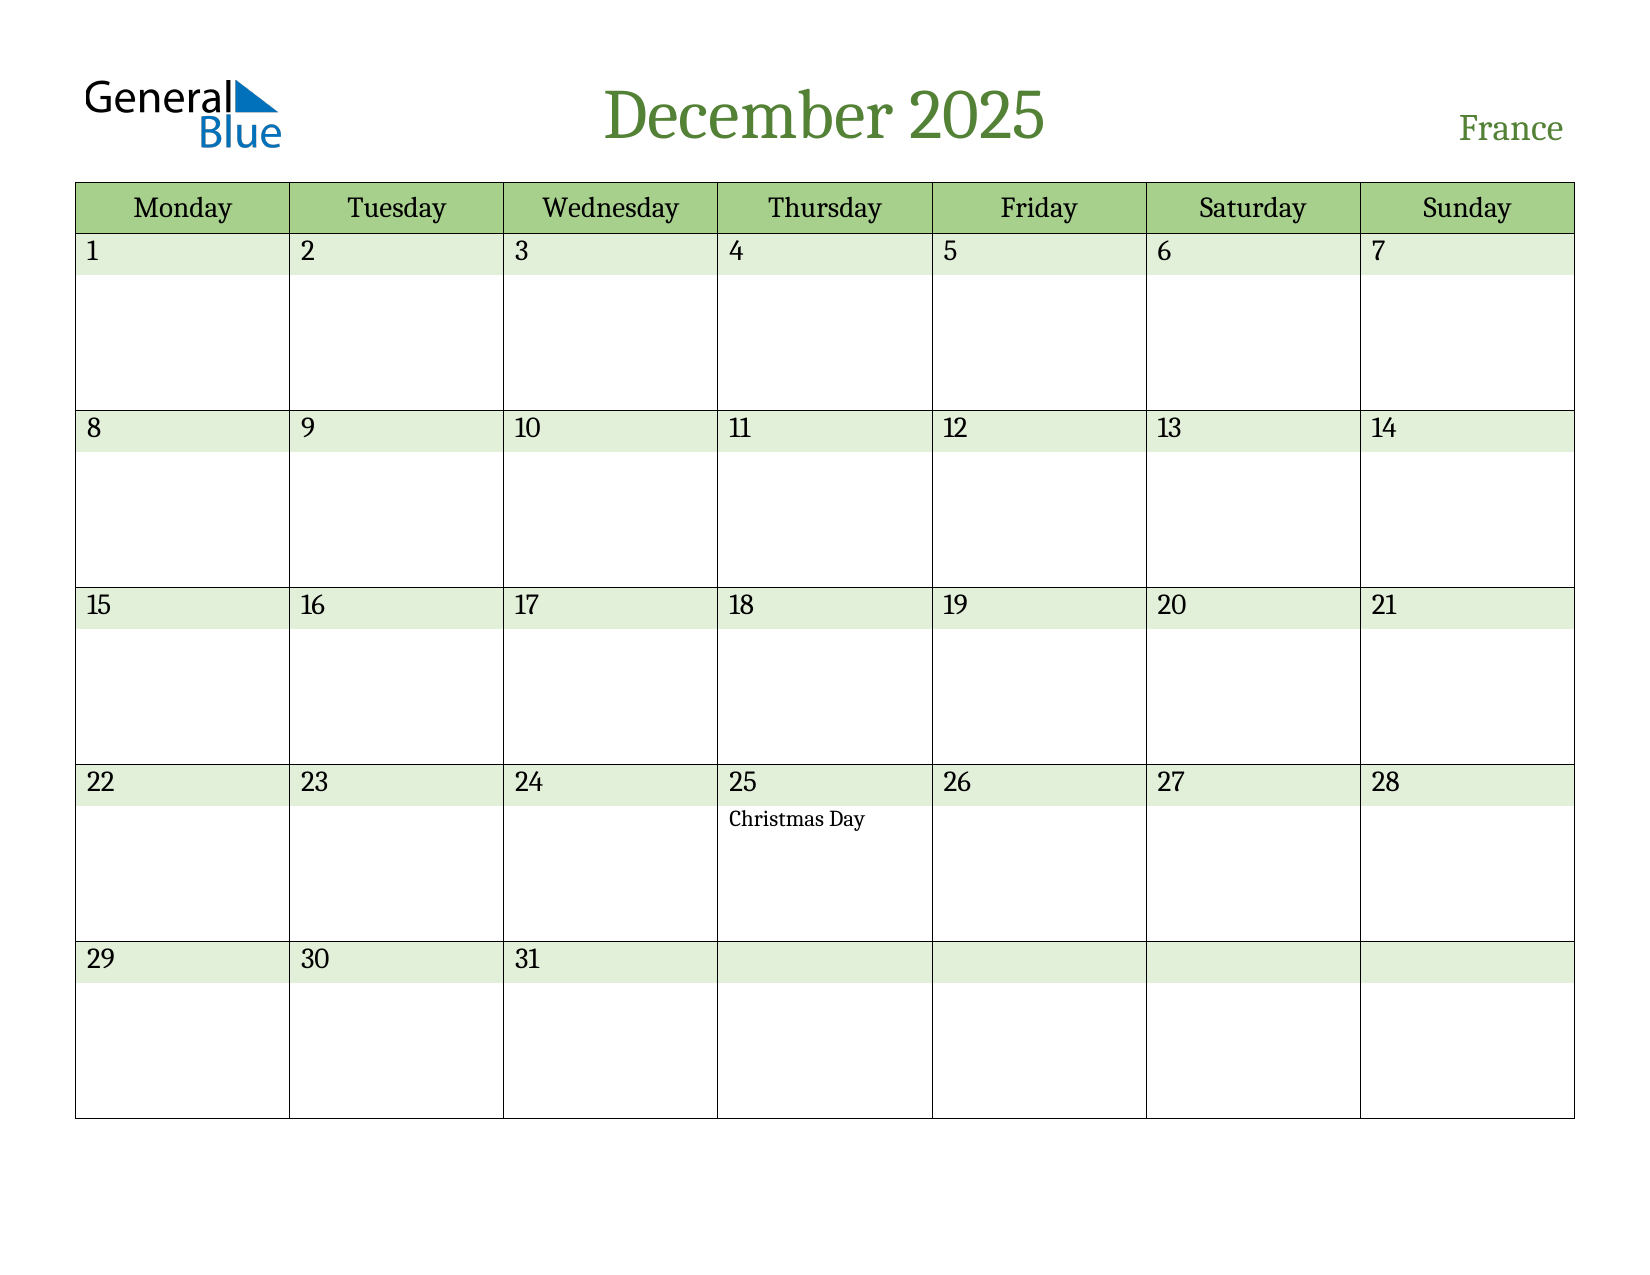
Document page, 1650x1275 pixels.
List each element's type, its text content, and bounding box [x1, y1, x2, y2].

table_cell [290, 983, 503, 1118]
table_cell [290, 806, 503, 941]
table_cell Friday [933, 183, 1146, 233]
table_cell [504, 806, 717, 941]
table_cell [718, 942, 932, 983]
table_cell 8 [76, 411, 289, 452]
table_cell 23 [290, 765, 503, 806]
table_cell 6 [1147, 234, 1360, 275]
table_cell 25 [718, 765, 932, 806]
table_cell 30 [290, 942, 503, 983]
table_header France [1146, 75, 1574, 182]
table_cell [1361, 275, 1574, 410]
table_cell 29 [76, 942, 289, 983]
table_cell [1361, 452, 1574, 587]
table_cell [1361, 942, 1574, 983]
table_cell [718, 452, 932, 587]
table_cell 7 [1361, 234, 1574, 275]
table_cell 19 [933, 588, 1146, 629]
table_cell [1147, 942, 1360, 983]
table_cell [290, 275, 503, 410]
table_cell [76, 629, 289, 764]
table_cell [290, 452, 503, 587]
table_cell Monday [76, 183, 289, 233]
table_cell [1147, 806, 1360, 941]
table_cell [76, 275, 289, 410]
table_cell [933, 275, 1146, 410]
table_cell 9 [290, 411, 503, 452]
picture [86, 80, 281, 148]
table_cell [1147, 983, 1360, 1118]
table_cell Thursday [718, 183, 932, 233]
table_cell [290, 629, 503, 764]
table_cell 31 [504, 942, 717, 983]
table_cell [718, 275, 932, 410]
table_cell 12 [933, 411, 1146, 452]
table_cell [1147, 452, 1360, 587]
table_cell 24 [504, 765, 717, 806]
table_cell [1361, 983, 1574, 1118]
table_cell [504, 275, 717, 410]
table_cell 18 [718, 588, 932, 629]
table_cell 13 [1147, 411, 1360, 452]
table_cell 15 [76, 588, 289, 629]
table_cell [933, 942, 1146, 983]
table_cell [933, 806, 1146, 941]
table_cell 26 [933, 765, 1146, 806]
table_header [76, 75, 503, 182]
table_cell 2 [290, 234, 503, 275]
table_cell 27 [1147, 765, 1360, 806]
table_cell 1 [76, 234, 289, 275]
table_cell Wednesday [504, 183, 717, 233]
table_cell 16 [290, 588, 503, 629]
table_cell Christmas Day [718, 806, 932, 941]
table_cell [76, 452, 289, 587]
table_cell 10 [504, 411, 717, 452]
table_cell [718, 629, 932, 764]
table_cell Sunday [1361, 183, 1574, 233]
table_cell 14 [1361, 411, 1574, 452]
table_cell [933, 629, 1146, 764]
table_cell [933, 452, 1146, 587]
table_cell [1147, 275, 1360, 410]
table_cell 3 [504, 234, 717, 275]
table_cell 17 [504, 588, 717, 629]
table_cell [1147, 629, 1360, 764]
table_cell 21 [1361, 588, 1574, 629]
table_cell 28 [1361, 765, 1574, 806]
table_cell [504, 452, 717, 587]
table_cell 20 [1147, 588, 1360, 629]
table_cell 4 [718, 234, 932, 275]
table_cell Tuesday [290, 183, 503, 233]
table_cell [718, 983, 932, 1118]
table_cell Saturday [1147, 183, 1360, 233]
table_cell 11 [718, 411, 932, 452]
table_header December 2025 [504, 75, 1146, 182]
table_cell 22 [76, 765, 289, 806]
table_cell [1361, 629, 1574, 764]
table_cell [504, 629, 717, 764]
table_cell [76, 983, 289, 1118]
table_cell [1361, 806, 1574, 941]
table_cell [76, 806, 289, 941]
table_cell 5 [933, 234, 1146, 275]
table_cell [504, 983, 717, 1118]
table_cell [933, 983, 1146, 1118]
